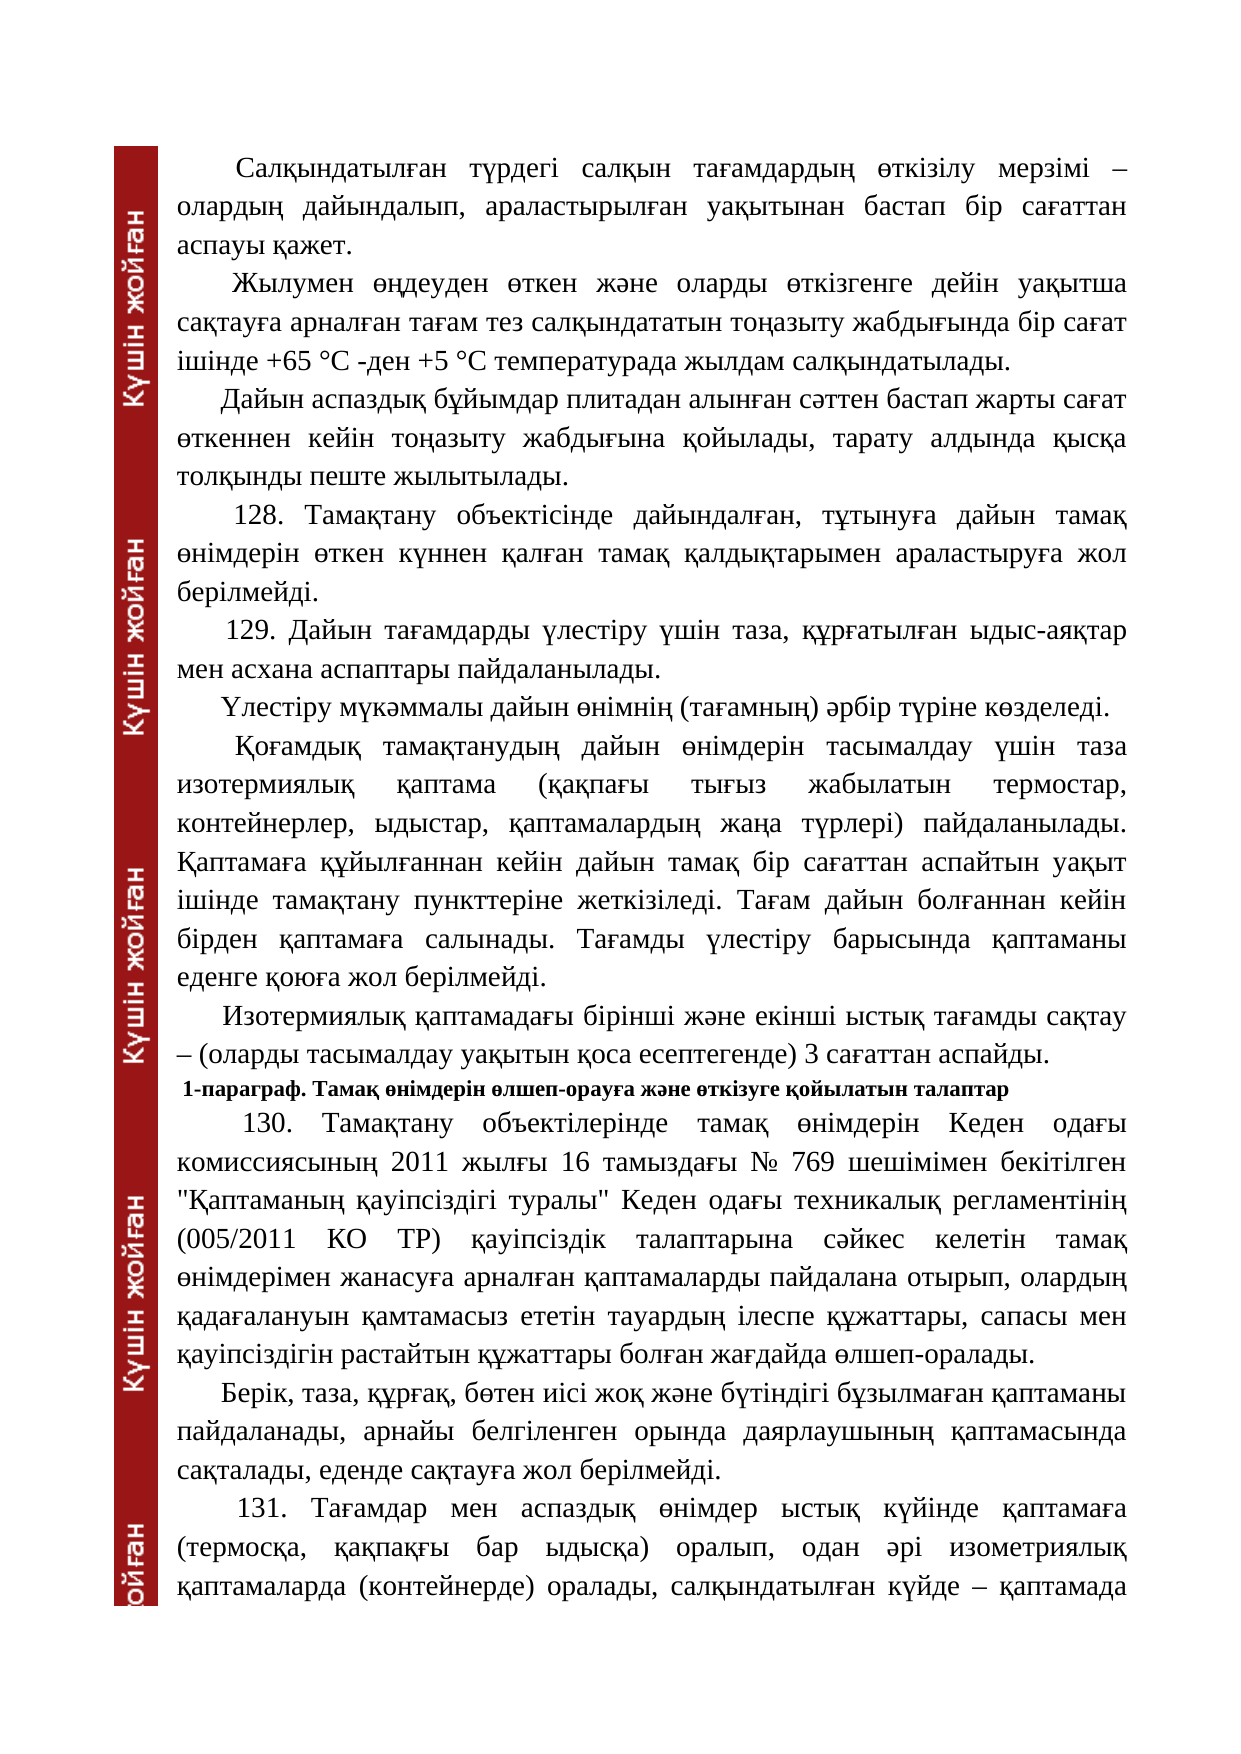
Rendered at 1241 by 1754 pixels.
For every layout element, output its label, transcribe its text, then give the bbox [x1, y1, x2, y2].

text 130. Тамақтану объектілерінде тамақ өнімдерін Кеден одағы комиссиясының 2011 жылғы 16 тамыздағы № 769 шешімімен бекітілген "Қаптаманың қауіпсіздігі туралы" Кеден одағы техникалық регламентінің (005/2011 КО ТР) қауіпсіздік талаптарына сәйкес келетін тамақ өнімдерімен жанасуға арналған қаптамаларды пайдалана отырып, олардың қадағалануын қамтамасыз ететін тауардың ілеспе құжаттары, сапасы мен қауіпсіздігін растайтын құжаттары болған жағдайда өлшеп-оралады. [112, 1105, 1128, 1370]
picture [114, 1601, 158, 1606]
picture [114, 376, 158, 381]
picture [114, 1370, 158, 1375]
text Берік, таза, құрғақ, бөтен иісі жоқ және бүтіндігі бұзылмаған қаптаманы пайдаланады, арнайы белгіленген орында даярлаушының қаптамасында сақталады, еденде сақтауға жол берілмейді. [112, 1375, 1128, 1486]
text 128. Тамақтану объектісінде дайындалған, тұтынуға дайын тамақ өнімдерін өткен күннен қалған тамақ қалдықтарымен араластыруға жол берілмейді. [112, 497, 1128, 607]
text Изотермиялық қаптамадағы бірінші және екінші ыстық тағамды сақтау – (оларды тасымалдау уақытын қоса есептегенде) 3 сағаттан аспайды. [112, 998, 1128, 1070]
text Қоғамдық тамақтанудың дайын өнімдерін тасымалдау үшін таза изотермиялық қаптама (қақпағы тығыз жабылатын термостар, контейнерлер, ыдыстар, қаптамалардың жаңа түрлері) пайдаланылады. Қаптамаға құйылғаннан кейін дайын тамақ бір сағаттан аспайтын уақыт ішінде тамақтану пункттеріне жеткізіледі. Тағам дайын болғаннан кейін бірден қаптамаға салынады. Тағамды үлестіру барысында қаптаманы еденге қоюға жол берілмейді. [112, 728, 1128, 993]
text Үлестіру мүкәммалы дайын өнімнің (тағамның) әрбір түріне көзделеді. [112, 689, 1128, 723]
picture [114, 684, 158, 689]
text Жылумен өңдеуден өткен және оларды өткізгенге дейін уақытша сақтауға арналған тағам тез салқындататын тоңазыту жабдығында бір сағат ішінде +65 °C -ден +5 °C температурада жылдам салқындатылады. [112, 266, 1128, 376]
text 129. Дайын тағамдарды үлестіру үшін таза, құрғатылған ыдыс-аяқтар мен асхана аспаптары пайдаланылады. [112, 612, 1128, 684]
picture [114, 1070, 158, 1075]
picture [114, 1101, 158, 1105]
picture [114, 492, 158, 497]
picture [114, 993, 158, 998]
text Дайын аспаздық бұйымдар плитадан алынған сәттен бастап жарты сағат өткеннен кейін тоңазыту жабдығына қойылады, тарату алдында қысқа толқынды пеште жылытылады. [112, 381, 1128, 492]
picture [114, 607, 158, 612]
picture [114, 261, 158, 266]
picture [114, 723, 158, 728]
text Салқындатылған түрдегі салқын тағамдардың өткізілу мерзімі – олардың дайындалып, араластырылған уақытынан бастап бір сағаттан аспауы қажет. [112, 150, 1128, 261]
picture [114, 146, 158, 150]
text 1-параграф. Тамақ өнімдерін өлшеп-орауға және өткізуге қойылатын талаптар [112, 1075, 1128, 1101]
picture [114, 1486, 158, 1491]
